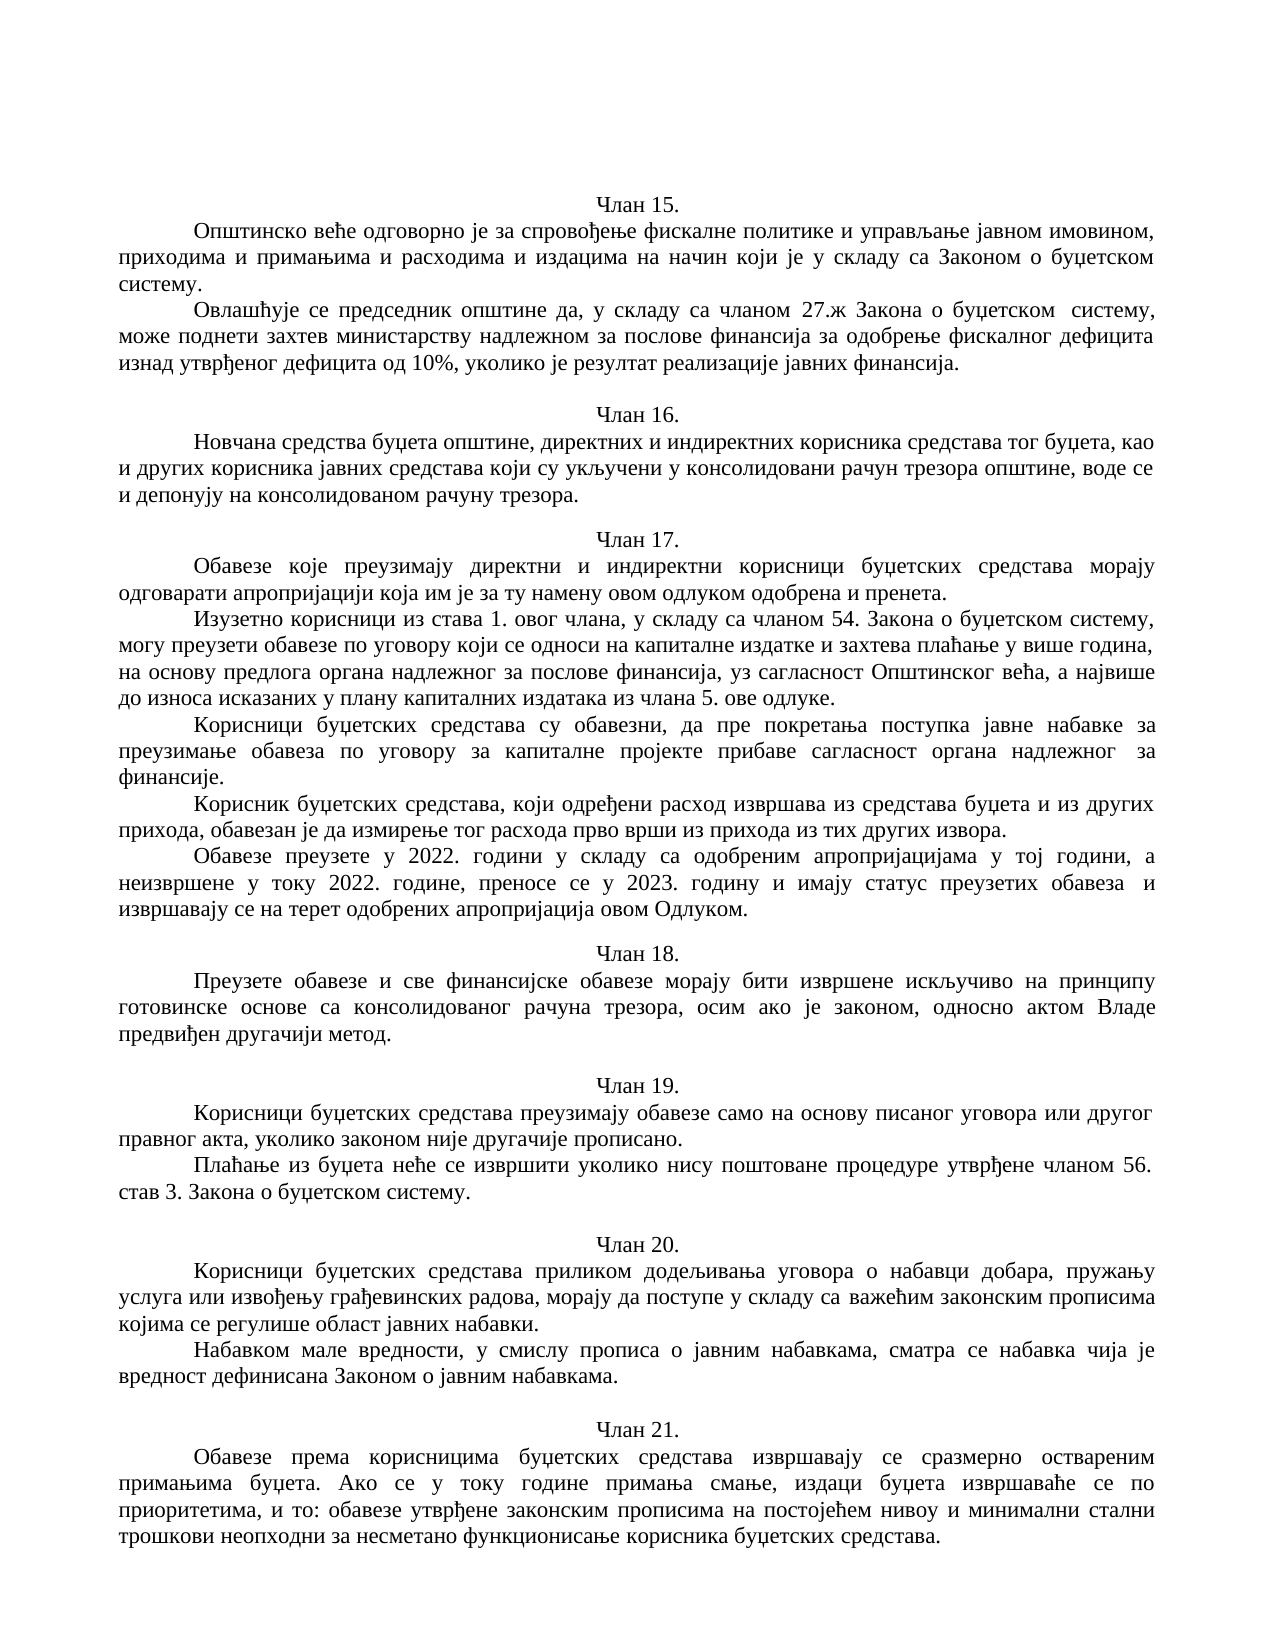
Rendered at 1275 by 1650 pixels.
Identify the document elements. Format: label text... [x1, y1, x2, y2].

text Корисник буџетских средстава, који одређени расход извршава из средстава буџета и из других прихода, обавезан је да измирење тог расхода прво врши из прихода из тих других извора. [118, 790, 1156, 842]
text Овлашћује се председник општине да, у складу са чланом 27.ж Закона о буџетском систему, може поднети захтев министарству надлежном за послове финансија за одобрење фискалног дефицита изнад утврђеног дефицита од 10%, уколико је резултат реализације јавних финансија. [118, 296, 1156, 375]
text Изузетно корисници из става 1. овог члана, у складу са чланом 54. Закона о буџетском систему, могу преузети обавезе по уговору који се односи на капиталне издатке и захтева плаћање у више година, на основу предлога органа надлежног за послове финансија, уз сагласност Општинског већа, а највише до износа исказаних у плану капиталних издатака из члана 5. ове одлуке. [118, 605, 1156, 711]
text Обавезе које преузимају директни и индиректни корисници буџетских средстава морају одговарати апропријацији која им је за ту намену овом одлуком одобрена и пренета. [118, 552, 1156, 605]
text Корисници буџетских средстава су обавезни, да пре покретања поступка јавне набавке за преузимање обавеза по уговору за капиталне пројекте прибаве сагласност органа надлежног за финансије. [118, 711, 1156, 790]
text Обавезе према корисницима буџетских средстава извршавају се сразмерно оствареним примањима буџета. Ако се у току године примања смање, издаци буџета извршаваће се по приоритетима, и то: обавезе утврђене законским прописима на постојећем нивоу и минимални стални трошкови неопходни за несметано функционисање корисника буџетских средстава. [118, 1443, 1155, 1548]
text Члан 19. [596, 1072, 1169, 1099]
text Корисници буџетских средстава преузимају обавезе само на основу писаног уговора или другог правног акта, уколико законом није другачије прописано. [118, 1099, 1169, 1152]
text Плаћање из буџета неће се извршити уколико нису поштоване процедуре утврђене чланом 56. став 3. Закона о буџетском систему. [118, 1152, 1169, 1204]
text Члан 20. [596, 1231, 1169, 1257]
text Члан 21. [596, 1417, 1169, 1443]
text Члан 18. [596, 941, 1169, 967]
text Преузете обавезе и све финансијске обавезе морају бити извршене искључиво на принципу готовинске основе са консолидованог рачуна трезора, осим ако је законом, односно актом Владе предвиђен другачији метод. [118, 967, 1156, 1046]
text Општинско веће одговорно је за спровођење фискалне политике и управљање јавном имовином, приходима и примањима и расходима и издацима на начин који је у складу са Законом о буџетском систему. [118, 217, 1156, 296]
text Члан 17. [596, 526, 1169, 552]
text Набавком мале вредности, у смислу прописа о јавним набавкама, сматра се набавка чија је вредност дефинисана Законом о јавним набавкама. [118, 1336, 1155, 1389]
text Корисници буџетских средстава приликом додељивања уговора о набавци добара, пружању услуга или извођењу грађевинских радова, морају да поступе у складу са важећим законским прописима којима се регулише област јавних набавки. [118, 1257, 1156, 1336]
text Новчана средства буџета општине, директних и индиректних корисника средстава тог буџета, као и других корисника јавних средстава који су укључени у консолидовани рачун трезора општине, воде се и депонују на консолидованом рачуну трезора. [118, 428, 1156, 507]
text Члан 16. [596, 402, 1169, 428]
text Обавезе преузете у 2022. години у складу са одобреним апропријацијама у тој години, а неизвршене у току 2022. године, преносе се у 2023. годину и имају статус преузетих обавеза и извршавају се на терет одобрених апропријација овом Одлуком. [118, 842, 1156, 922]
text Члан 15. [596, 191, 1169, 217]
